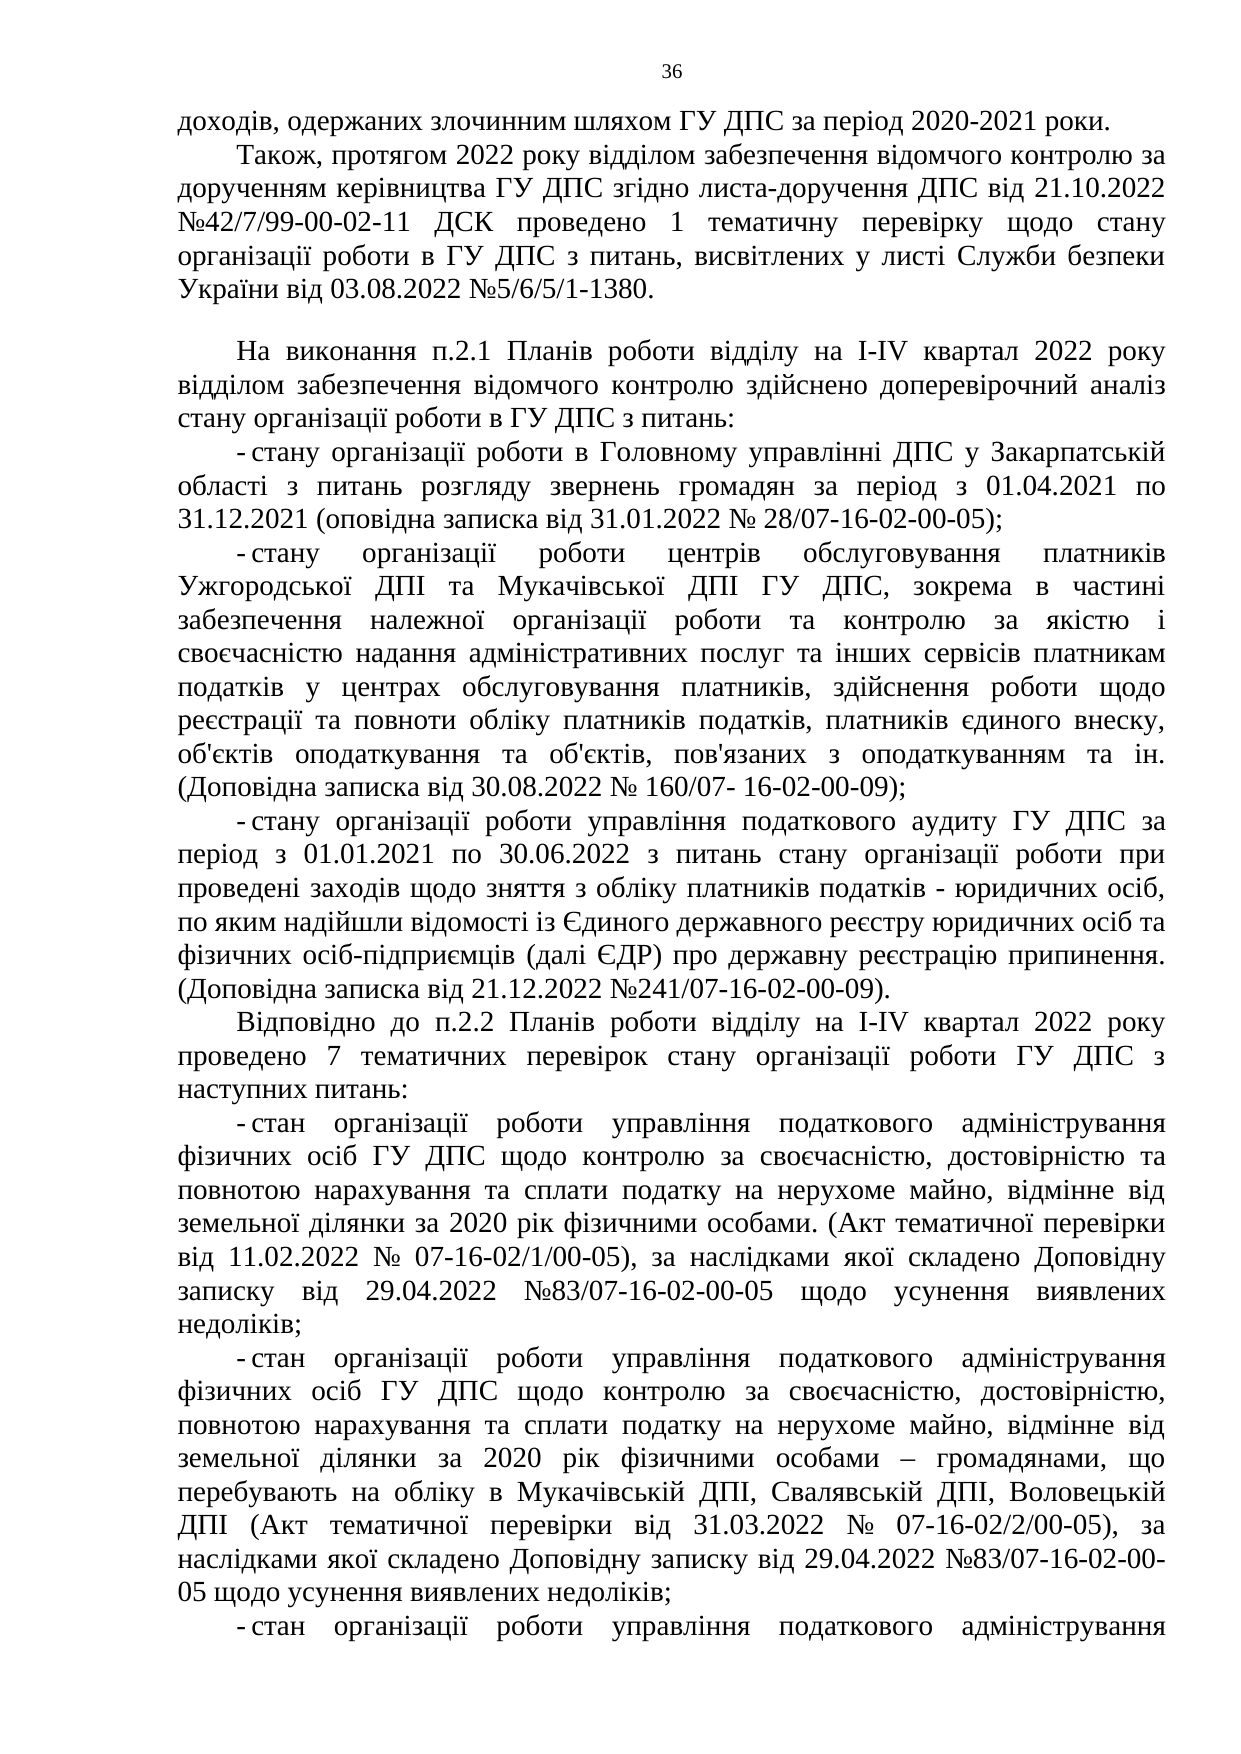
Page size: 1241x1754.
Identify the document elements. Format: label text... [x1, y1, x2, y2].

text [177, 1608, 1167, 1642]
text - стану організації роботи управління податкового аудиту ГУ ДПС за період з 01.01.2021 по 30.06.2022 з питань стану організації роботи при проведені заходів щодо зняття з обліку платників податків - юридичних осіб, по яким надійшли відомості із Єдиного державного реєстру юридичних осіб та фізичних осіб-підприємців (далі ЄДР) про державну реєстрацію припинення. (Доповідна записка від 21.12.2022 №241/07-16-02-00-09). [177, 803, 1167, 1004]
text На виконання п.2.1 Планів роботи відділу на I-IV квартал 2022 року відділом забезпечення відомчого контролю здійснено доперевірочний аналіз стану організації роботи в ГУ ДПС з питань: [177, 333, 1167, 434]
text - стану організації роботи центрів обслуговування платників Ужгородської ДПІ та Мукачівської ДПІ ГУ ДПС, зокрема в частині забезпечення належної організації роботи та контролю за якістю і своєчасністю надання адміністративних послуг та інших сервісів платникам податків у центрах обслуговування платників, здійснення роботи щодо реєстрації та повноти обліку платників податків, платників єдиного внеску, об'єктів оподаткування та об'єктів, пов'язаних з оподаткуванням та ін. (Доповідна записка від 30.08.2022 № 160/07- 16-02-00-09); [177, 535, 1167, 803]
text - стану організації роботи в Головному управлінні ДПС у Закарпатській області з питань розгляду звернень громадян за період з 01.04.2021 по 31.12.2021 (оповідна записка від 31.01.2022 № 28/07-16-02-00-05); [177, 434, 1167, 535]
text Відповідно до п.2.2 Планів роботи відділу на I-IV квартал 2022 року проведено 7 тематичних перевірок стану організації роботи ГУ ДПС з наступних питань: [177, 1004, 1167, 1105]
text Також, протягом 2022 року відділом забезпечення відомчого контролю за дорученням керівництва ГУ ДПС згідно листа-доручення ДПС від 21.10.2022 №42/7/99-00-02-11 ДСК проведено 1 тематичну перевірку щодо стану організації роботи в ГУ ДПС з питань, висвітлених у листі Служби безпеки України від 03.08.2022 №5/6/5/1-1380. [177, 137, 1167, 305]
text - стан організації роботи управління податкового адміністрування фізичних осіб ГУ ДПС щодо контролю за своєчасністю, достовірністю та повнотою нарахування та сплати податку на нерухоме майно, відмінне від земельної ділянки за 2020 рік фізичними особами. (Акт тематичної перевірки від 11.02.2022 № 07-16-02/1/00-05), за наслідками якої складено Доповідну записку від 29.04.2022 №83/07-16-02-00-05 щодо усунення виявлених недоліків; [177, 1105, 1167, 1340]
text - стан організації роботи управління податкового адміністрування фізичних осіб ГУ ДПС щодо контролю за своєчасністю, достовірністю, повнотою нарахування та сплати податку на нерухоме майно, відмінне від земельної ділянки за 2020 рік фізичними особами – громадянами, що перебувають на обліку в Мукачівській ДПІ, Свалявській ДПІ, Воловецькій ДПІ (Акт тематичної перевірки від 31.03.2022 № 07-16-02/2/00-05), за наслідками якої складено Доповідну записку від 29.04.2022 №83/07-16-02-00-05 щодо усунення виявлених недоліків; [177, 1340, 1167, 1608]
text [177, 103, 1167, 137]
